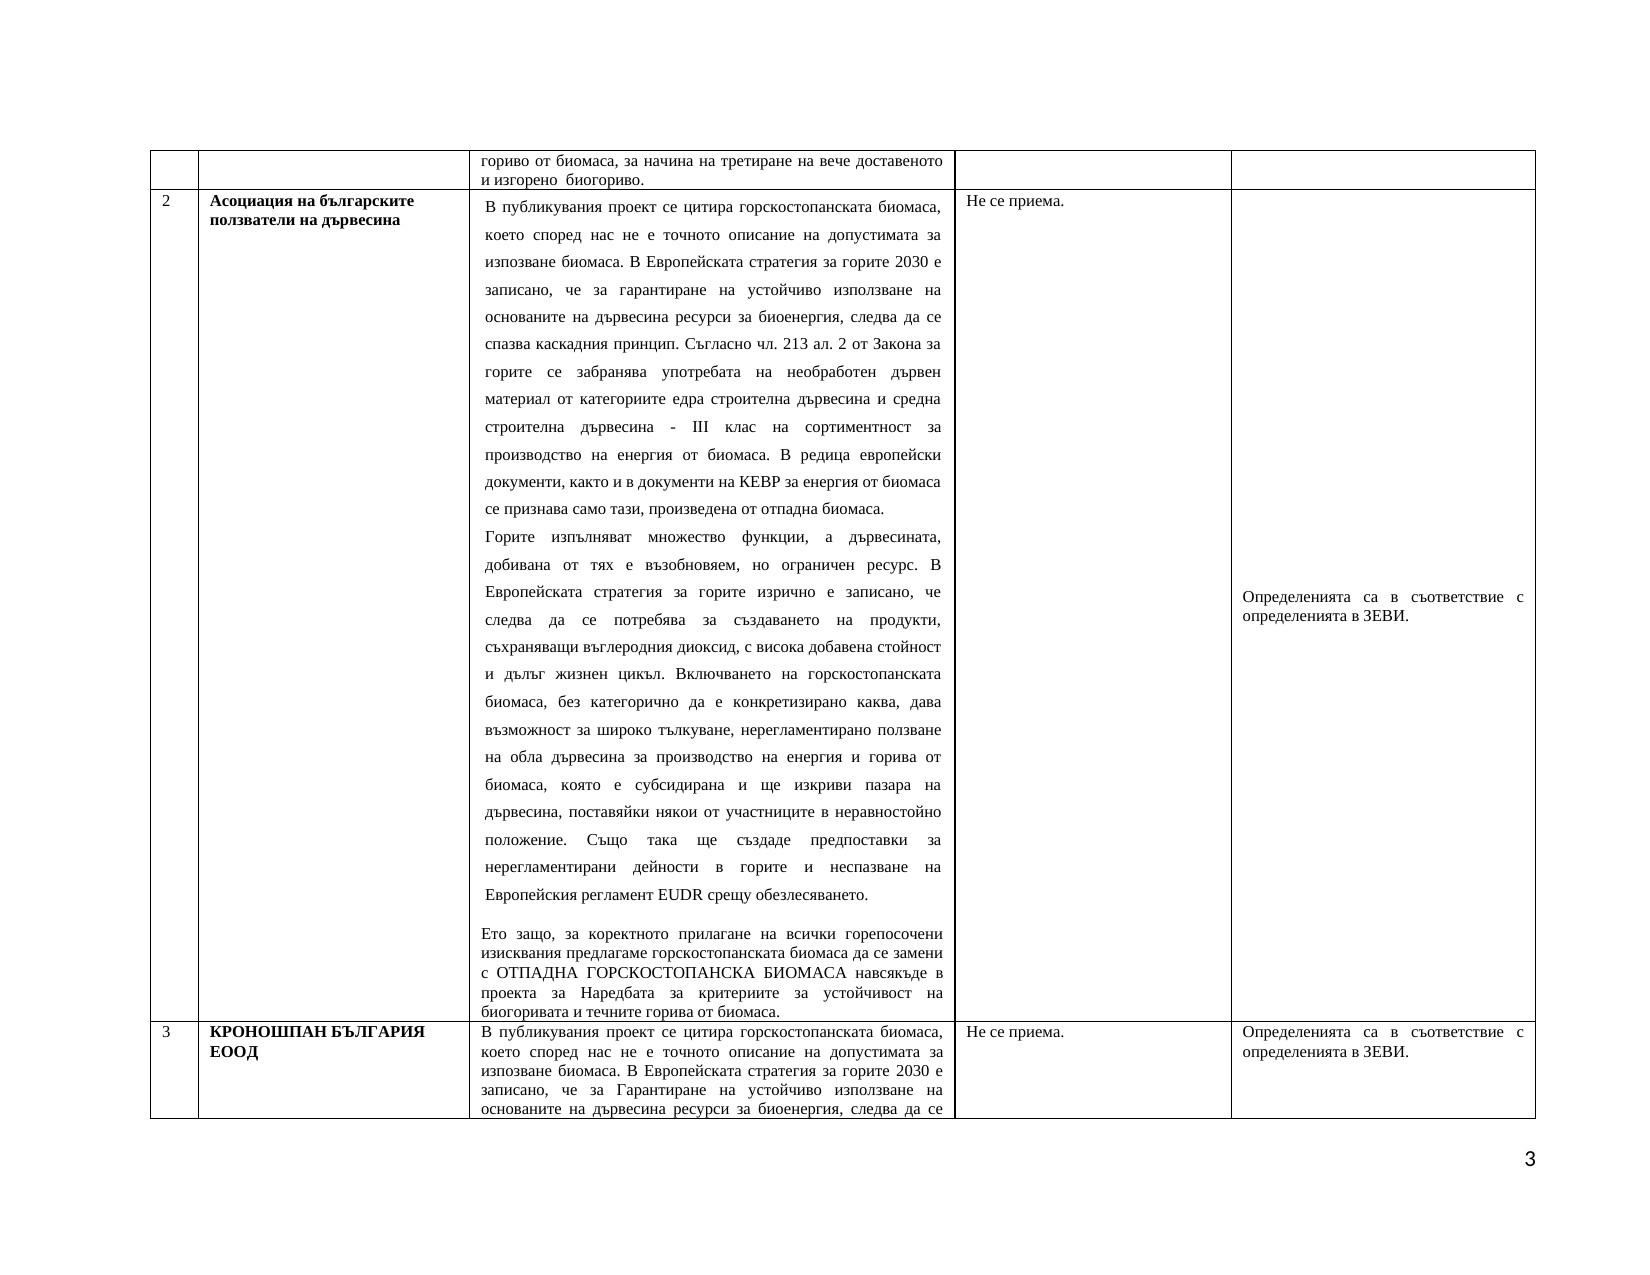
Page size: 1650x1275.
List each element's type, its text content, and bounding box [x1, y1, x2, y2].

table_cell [1232, 1022, 1535, 1118]
table_cell Не се приема. [956, 1022, 1231, 1118]
table_cell В публикувания проект се цитира горскостопанската биомаса, което според нас не е точното описание на допустимата за изпозване биомаса. В Европейската стратегия за горите 2030 е записано, че за гарантиране на устойчиво използване на основаните на дървесина ресурси за биоенергия, следва да се спазва каскадния принцип. Съгласно чл. 213 ал. 2 от Закона за горите се забранява употребата на необработен дървен материал от категориите едра строителна дървесина и средна строителна дървесина - III клас на сортиментност за производство на енергия от биомаса. В редица европейски документи, както и в документи на КЕВР за енергия от биомаса се признава само тази, произведена от отпадна биомаса. Горите изпълняват множество функции, а дървесината, добивана от тях е възобновяем, но ограничен ресурс. В Европейската стратегия за горите изрично е записано, че следва да се потребява за създаването на продукти, съхраняващи въглеродния диоксид, с висока добавена стойност и дълъг жизнен цикъл. Включването на горскостопанската биомаса, без категорично да е конкретизирано каква, дава възможност за широко тълкуване, нерегламентирано ползване на обла дървесина за производство на енергия и горива от биомаса, която е субсидирана и ще изкриви пазара на дървесина, поставяйки някои от участниците в неравностойно положение. Също така ще създаде предпоставки за нерегламентирани дейности в горите и неспазване на Европейския регламент EUDR срещу обезлесяването. Ето защо, за коректното прилагане на всички горепосочени изисквания предлагаме горскостопанската биомаса да се замени с ОТПАДНА ГОРСКОСТОПАНСКА БИОМАСА навсякъде в проекта за Наредбата за критериите за устойчивост на биогоривата и течните горива от биомаса. [470, 190, 954, 1021]
table_cell Определенията са в съответствие с определенията в ЗЕВИ. [1232, 190, 1535, 1021]
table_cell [199, 1022, 469, 1118]
table_cell 2 [151, 190, 198, 1021]
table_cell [470, 151, 954, 189]
table_cell [956, 151, 1231, 189]
table_cell [1232, 151, 1535, 189]
table_cell Асоциация на българските ползватели на дървесина [199, 190, 469, 1021]
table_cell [470, 1022, 954, 1118]
table_cell 3 [151, 1022, 198, 1118]
table_cell Не се приема. [956, 190, 1231, 1021]
